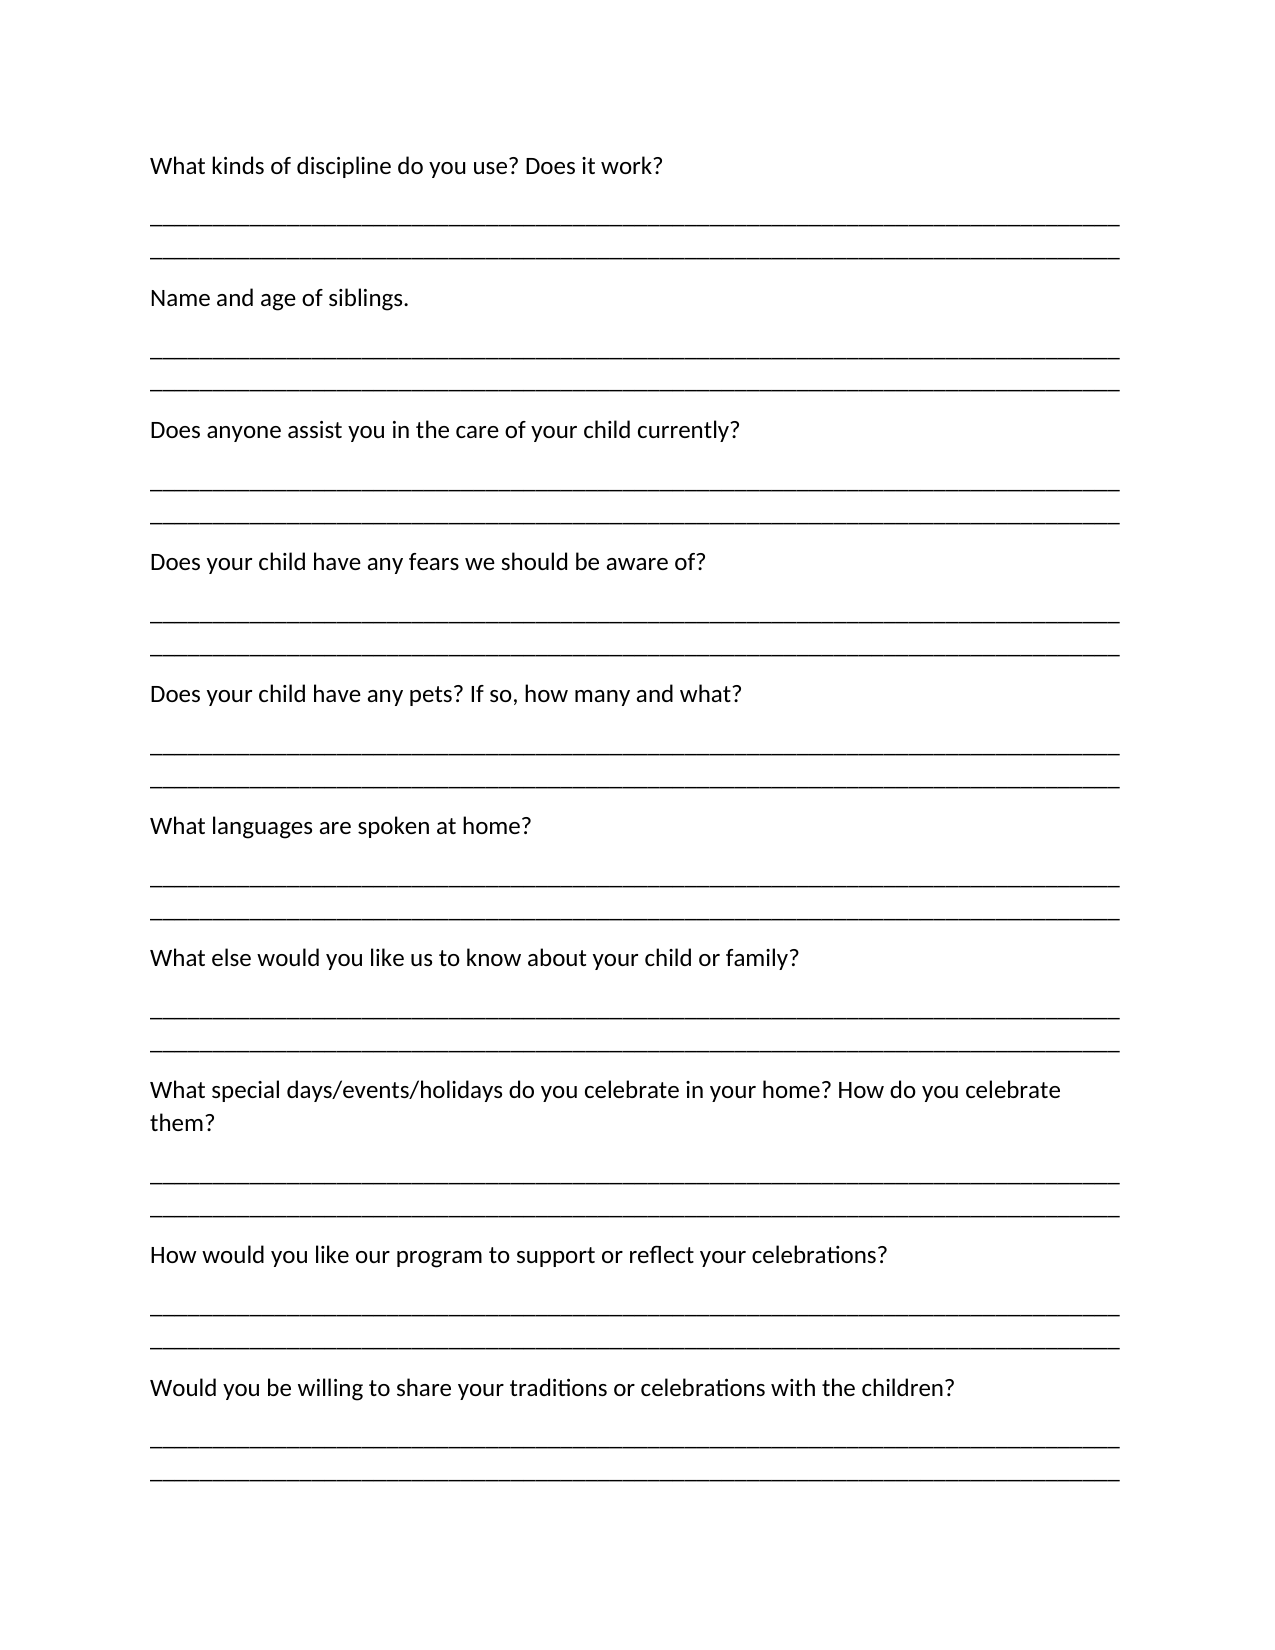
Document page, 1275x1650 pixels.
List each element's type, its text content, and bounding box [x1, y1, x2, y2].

text Does your child have any fears we should be aware of? [150, 546, 1125, 577]
text Name and age of siblings. [150, 282, 1125, 313]
text Does anyone assist you in the care of your child currently? [150, 414, 1125, 445]
text What languages are spoken at home? [150, 810, 1125, 841]
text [150, 199, 1125, 263]
text Would you be willing to share your traditions or celebrations with the children? [150, 1372, 1125, 1402]
text What kinds of discipline do you use? Does it work? [150, 150, 1125, 181]
text Does your child have any pets? If so, how many and what? [150, 678, 1125, 709]
text What special days/events/holidays do you celebrate in your home? How do you celebrate them? [150, 1074, 1125, 1138]
text How would you like our program to support or reflect your celebrations? [150, 1239, 1125, 1270]
text What else would you like us to know about your child or family? [150, 942, 1125, 973]
